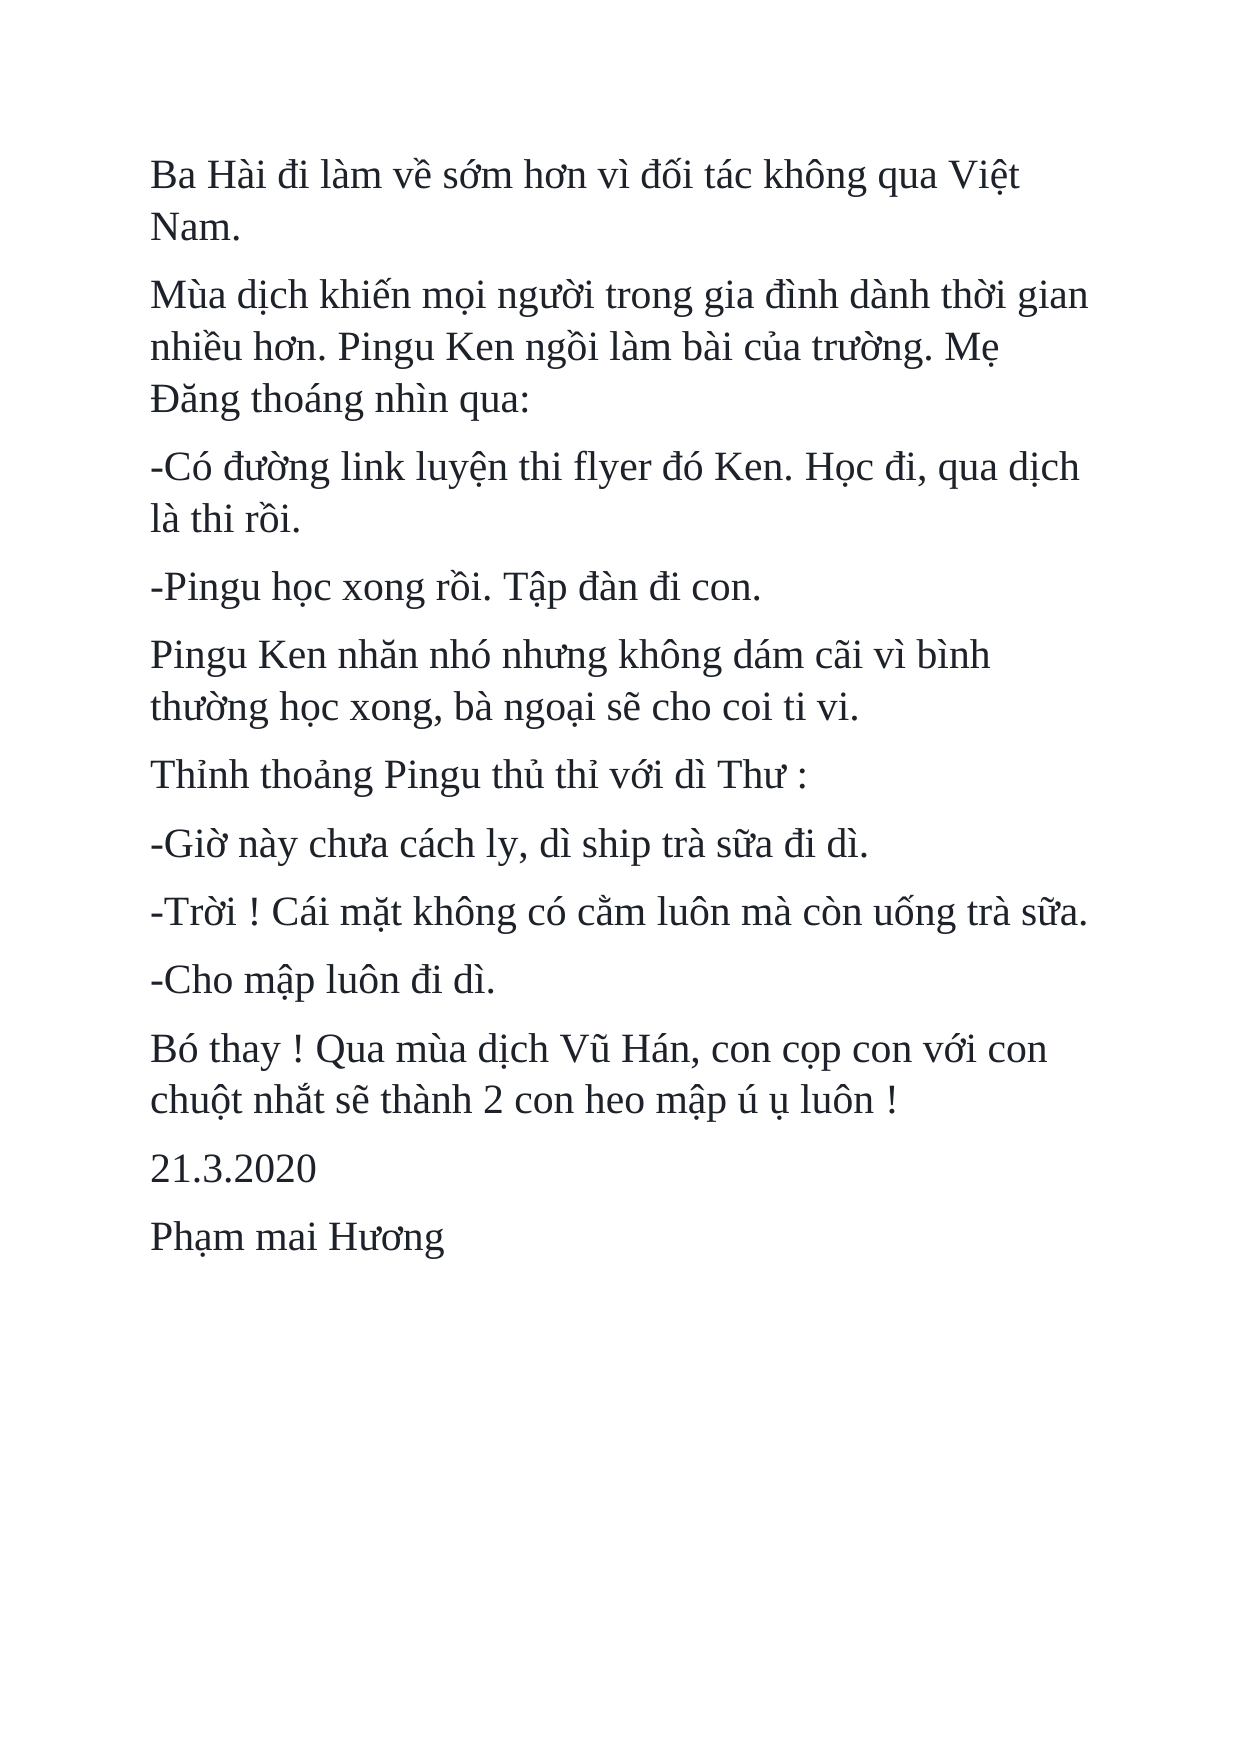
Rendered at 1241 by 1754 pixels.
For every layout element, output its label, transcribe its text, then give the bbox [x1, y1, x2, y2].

text Phạm mai Hương [150, 1212, 1090, 1259]
text Thỉnh thoảng Pingu thủ thỉ với dì Thư : [150, 750, 1090, 798]
text Pingu Ken nhăn nhó nhưng không dám cãi vì bình thường học xong, bà ngoại sẽ cho coi ti vi. [150, 630, 1090, 729]
text -Pingu học xong rồi. Tập đàn đi con. [150, 562, 1090, 609]
text Ba Hài đi làm về sớm hơn vì đối tác không qua Việt Nam. [150, 150, 1090, 249]
text -Cho mập luôn đi dì. [150, 955, 1090, 1003]
text Mùa dịch khiến mọi người trong gia đình dành thời gian nhiều hơn. Pingu Ken ngồi làm bài của trường. Mẹ Đăng thoáng nhìn qua: [150, 270, 1090, 421]
text 21.3.2020 [150, 1143, 1090, 1191]
text Bó thay ! Qua mùa dịch Vũ Hán, con cọp con với con chuột nhắt sẽ thành 2 con heo mập ú ụ luôn ! [150, 1023, 1090, 1123]
text -Có đường link luyện thi flyer đó Ken. Học đi, qua dịch là thi rồi. [150, 442, 1090, 541]
text -Giờ này chưa cách ly, dì ship trà sữa đi dì. [150, 818, 1090, 866]
text -Trời ! Cái mặt không có cằm luôn mà còn uống trà sữa. [150, 887, 1090, 934]
